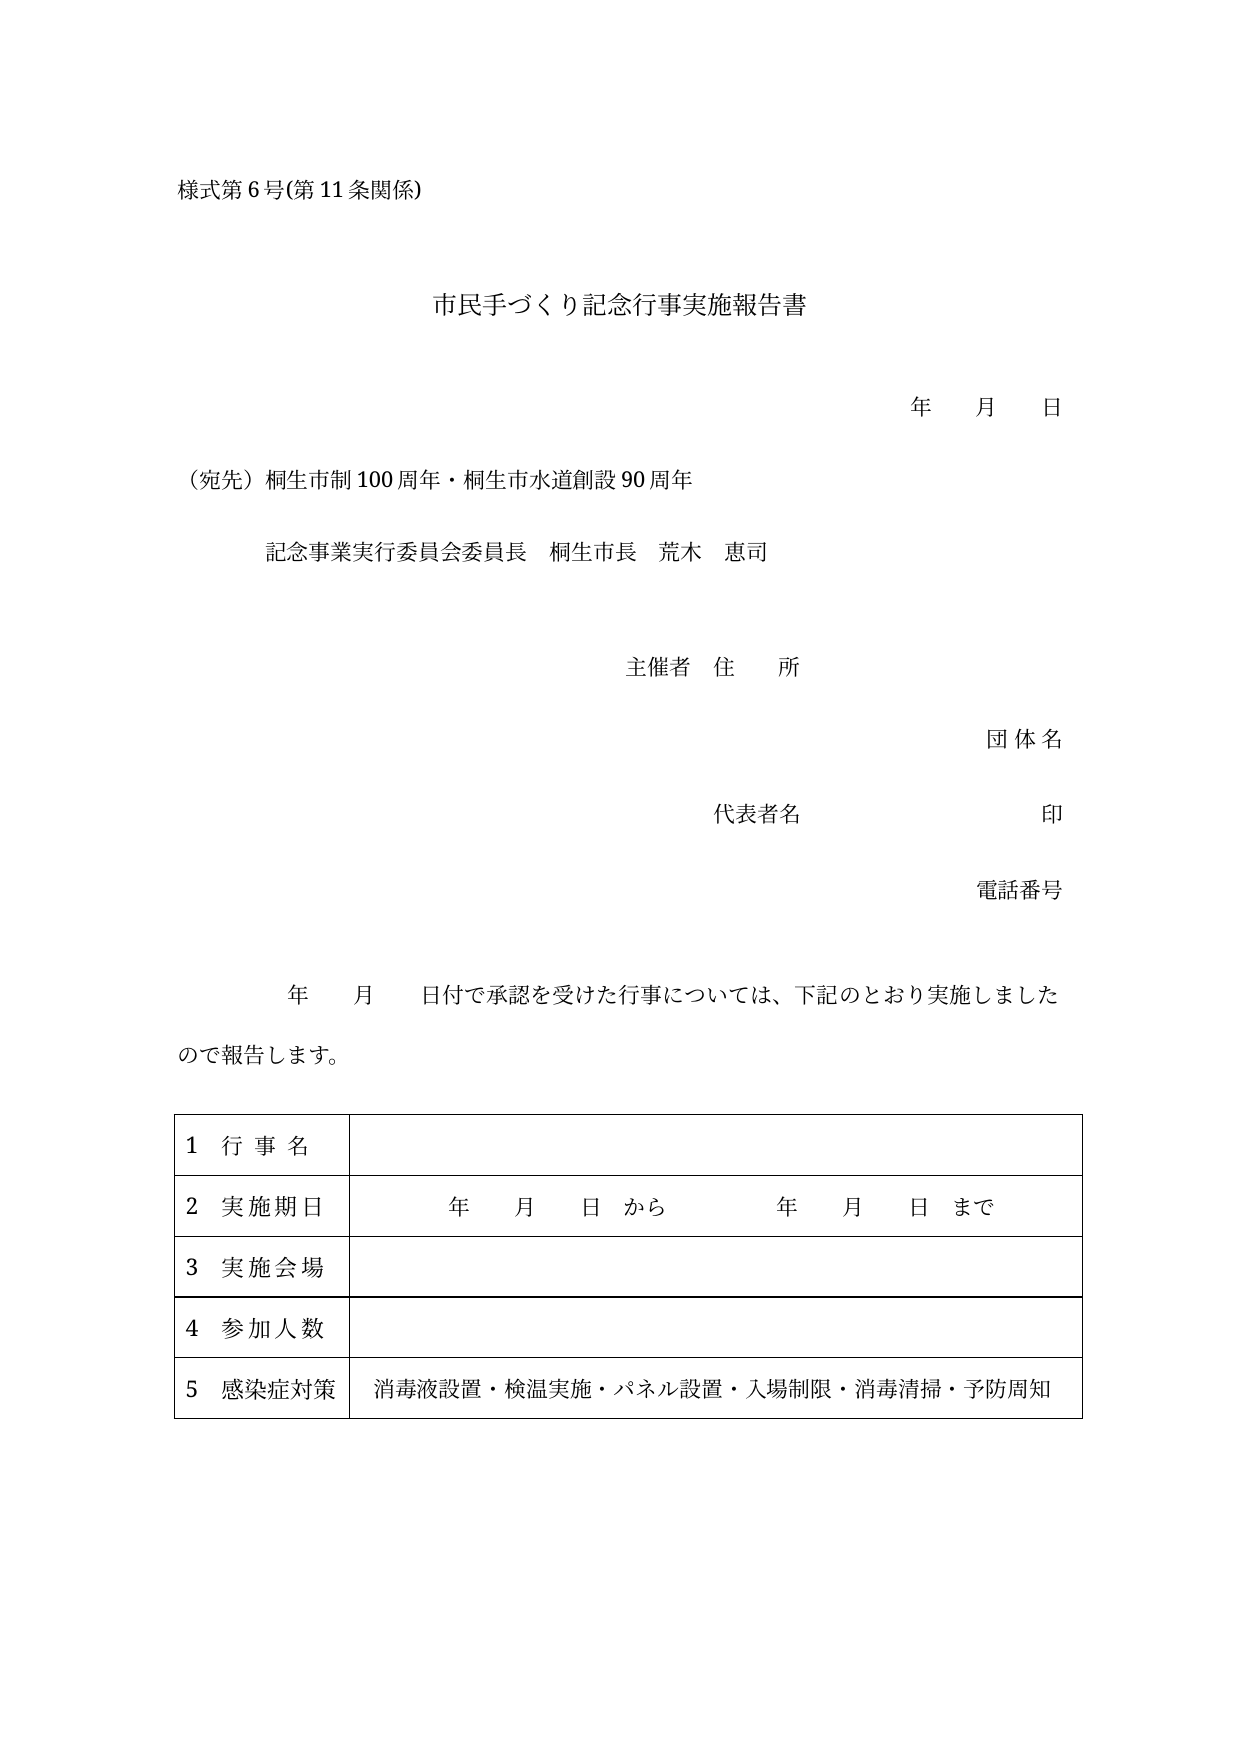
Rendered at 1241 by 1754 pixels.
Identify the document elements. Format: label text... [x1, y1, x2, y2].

table_cell [350, 1237, 1082, 1296]
table_cell 3 実施会場 [175, 1237, 349, 1296]
text 年 月 日 [177, 376, 1063, 436]
text （宛先）桐生市制100周年・桐生市水道創設90周年 [177, 449, 1063, 508]
text 市民手づくり記念行事実施報告書 [177, 274, 1063, 334]
text 団 体 名 [177, 708, 1063, 768]
text 年 月 日付で承認を受けた行事については、下記のとおり実施しましたので報告します。 [177, 964, 1063, 1084]
text 電話番号 [177, 859, 1063, 919]
table_cell 消毒液設置・検温実施・パネル設置・入場制限・消毒清掃・予防周知 [350, 1358, 1082, 1418]
table_cell 5 感染症対策 [175, 1358, 349, 1418]
table_cell 4 参加人数 [175, 1298, 349, 1357]
text 主催者 住 所 [177, 636, 976, 695]
table_cell [350, 1298, 1082, 1357]
text 記念事業実行委員会委員長 桐生市長 荒木 恵司 [177, 521, 1063, 581]
table_cell 年 月 日 から 年 月 日 まで [350, 1176, 1082, 1236]
table_header 1 行 事 名 [175, 1115, 349, 1175]
table_header [350, 1115, 1082, 1175]
text 代表者名 印 [177, 783, 1063, 843]
table_cell 2 実施期日 [175, 1176, 349, 1236]
text 様式第6号(第11条関係) [177, 159, 1063, 219]
